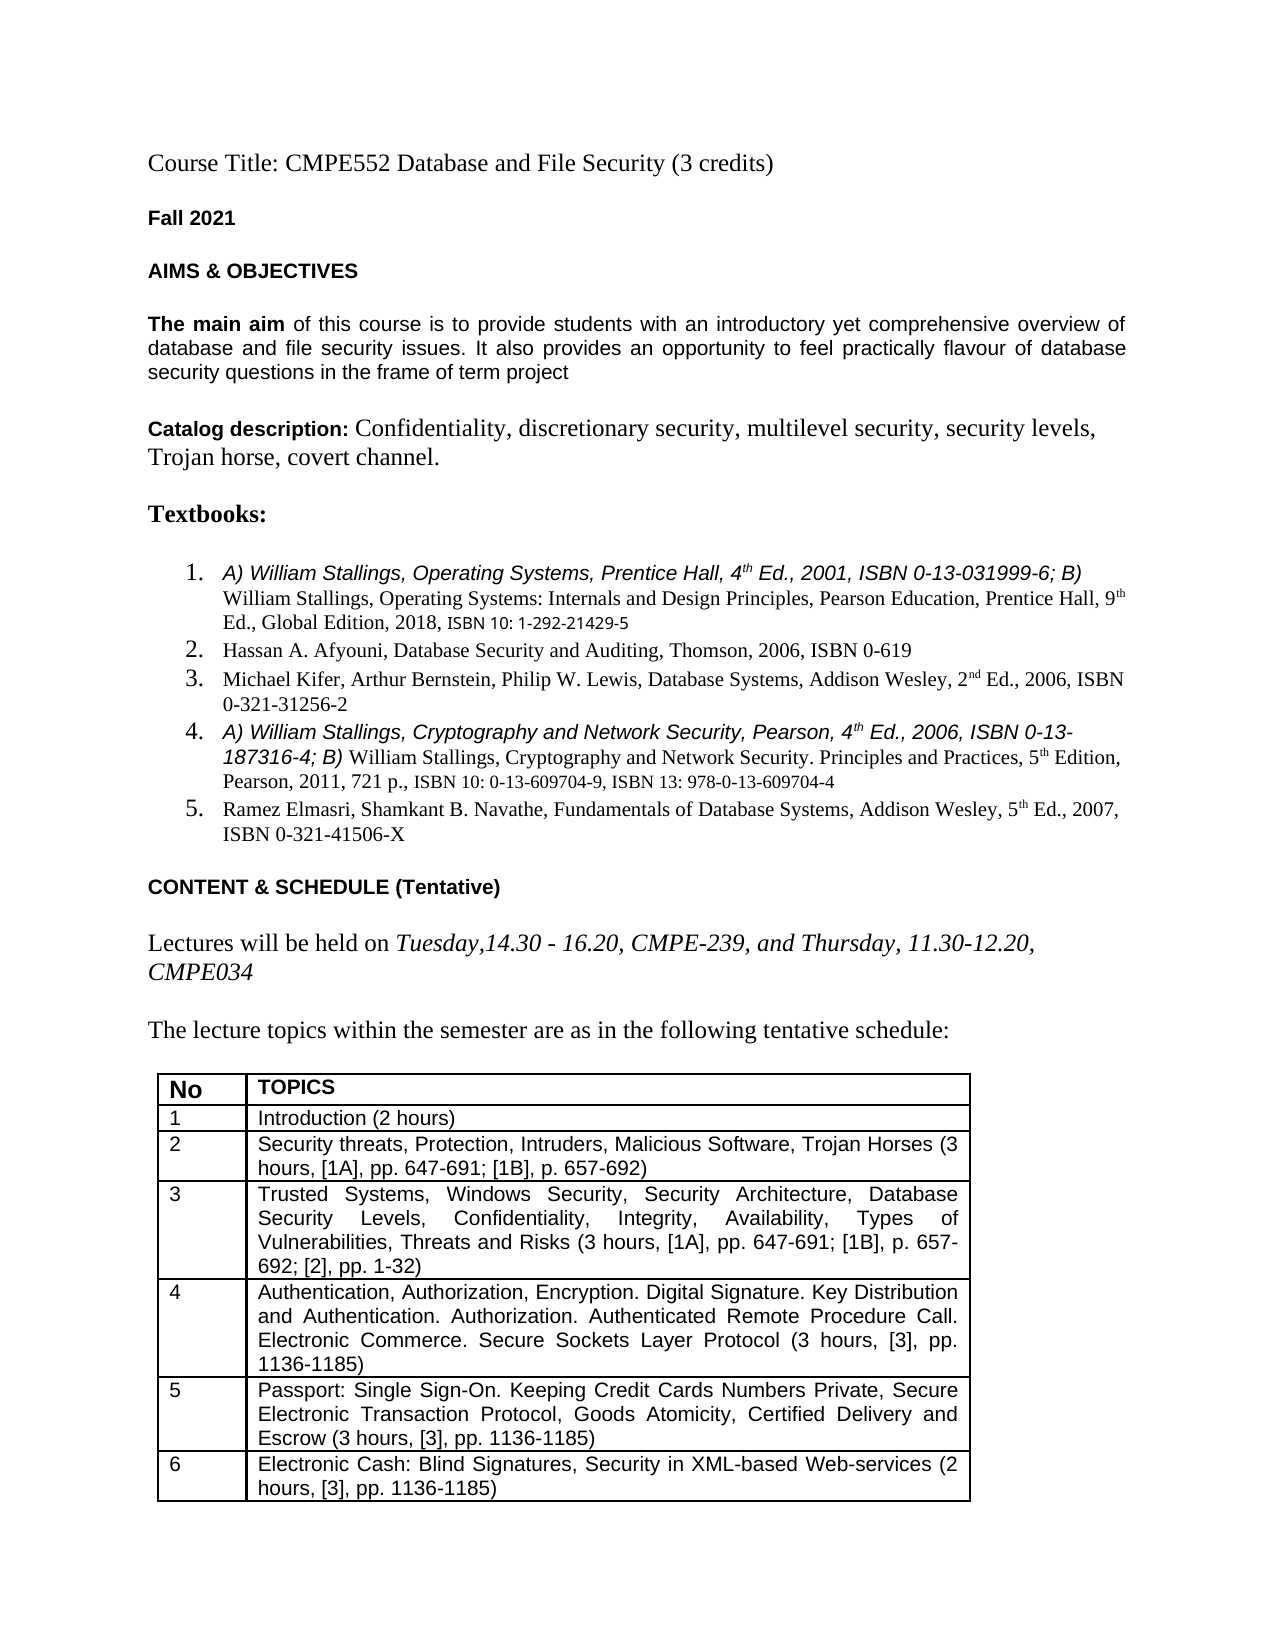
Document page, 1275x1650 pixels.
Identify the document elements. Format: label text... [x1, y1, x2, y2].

text Textbooks: [148, 499, 1127, 528]
table_header TOPICS [248, 1075, 969, 1104]
table_cell 5 [159, 1378, 245, 1449]
table_cell Authentication, Authorization, Encryption. Digital Signature. Key Distribution and Authentication. Authorization. Authenticated Remote Procedure Call. Electronic Commerce. Secure Sockets Layer Protocol (3 hours, [3], pp. 1136-1185) [248, 1280, 969, 1376]
table_cell 6 [159, 1452, 245, 1499]
list Michael Kifer, Arthur Bernstein, Philip W. Lewis, Database Systems, Addison Wesley, 2nd Ed., 2006, ISBN 0-321-31256-2 [185, 663, 1127, 716]
text AIMS & OBJECTIVES [148, 259, 1127, 283]
list A) William Stallings, Cryptography and Network Security, Pearson, 4th Ed., 2006, ISBN 0-13-187316-4; B) William Stallings, Cryptography and Network Security. Principles and Practices, 5th Edition, Pearson, 2011, 721 p., ISBN 10: 0-13-609704-9, ISBN 13: 978-0-13-609704-4 [185, 716, 1127, 793]
table_cell Trusted Systems, Windows Security, Security Architecture, Database Security Levels, Confidentiality, Integrity, Availability, Types of Vulnerabilities, Threats and Risks (3 hours, [1A], pp. 647-691; [1B], p. 657-692; [2], pp. 1-32) [248, 1182, 969, 1278]
table_cell 4 [159, 1280, 245, 1376]
text Catalog description: Confidentiality, discretionary security, multilevel security, security levels, Trojan horse, covert channel. [148, 413, 1127, 470]
table_cell Passport: Single Sign-On. Keeping Credit Cards Numbers Private, Secure Electronic Transaction Protocol, Goods Atomicity, Certified Delivery and Escrow (3 hours, [3], pp. 1136-1185) [248, 1378, 969, 1449]
table_cell Introduction (2 hours) [248, 1106, 969, 1130]
text CONTENT & SCHEDULE (Tentative) [148, 875, 1127, 899]
table_header No [159, 1075, 245, 1104]
list A) William Stallings, Operating Systems, Prentice Hall, 4th Ed., 2001, ISBN 0-13-031999-6; B) William Stallings, Operating Systems: Internals and Design Principles, Pearson Education, Prentice Hall, 9th Ed., Global Edition, 2018, ISBN 10: 1-292-21429-5 [185, 557, 1127, 634]
table_cell Security threats, Protection, Intruders, Malicious Software, Trojan Horses (3 hours, [1A], pp. 647-691; [1B], p. 657-692) [248, 1132, 969, 1180]
text Course Title: CMPE552 Database and File Security (3 credits) [148, 148, 1127, 176]
table_cell 1 [159, 1106, 245, 1130]
text The lecture topics within the semester are as in the following tentative schedule: [148, 1015, 1127, 1044]
text The main aim of this course is to provide students with an introductory yet comprehensive overview of database and file security issues. It also provides an opportunity to feel practically flavour of database security questions in the frame of term project [148, 312, 1127, 384]
table_cell 3 [159, 1182, 245, 1278]
text Fall 2021 [148, 206, 1127, 229]
table_cell Electronic Cash: Blind Signatures, Security in XML-based Web-services (2 hours, [3], pp. 1136-1185) [248, 1452, 969, 1499]
list Ramez Elmasri, Shamkant B. Navathe, Fundamentals of Database Systems, Addison Wesley, 5th Ed., 2007, ISBN 0-321-41506-X [185, 793, 1127, 846]
list Hassan A. Afyouni, Database Security and Auditing, Thomson, 2006, ISBN 0-619 [185, 634, 1127, 663]
table_cell 2 [159, 1132, 245, 1180]
text Lectures will be held on Tuesday,14.30 - 16.20, CMPE-239, and Thursday, 11.30-12.20, CMPE034 [148, 928, 1127, 986]
